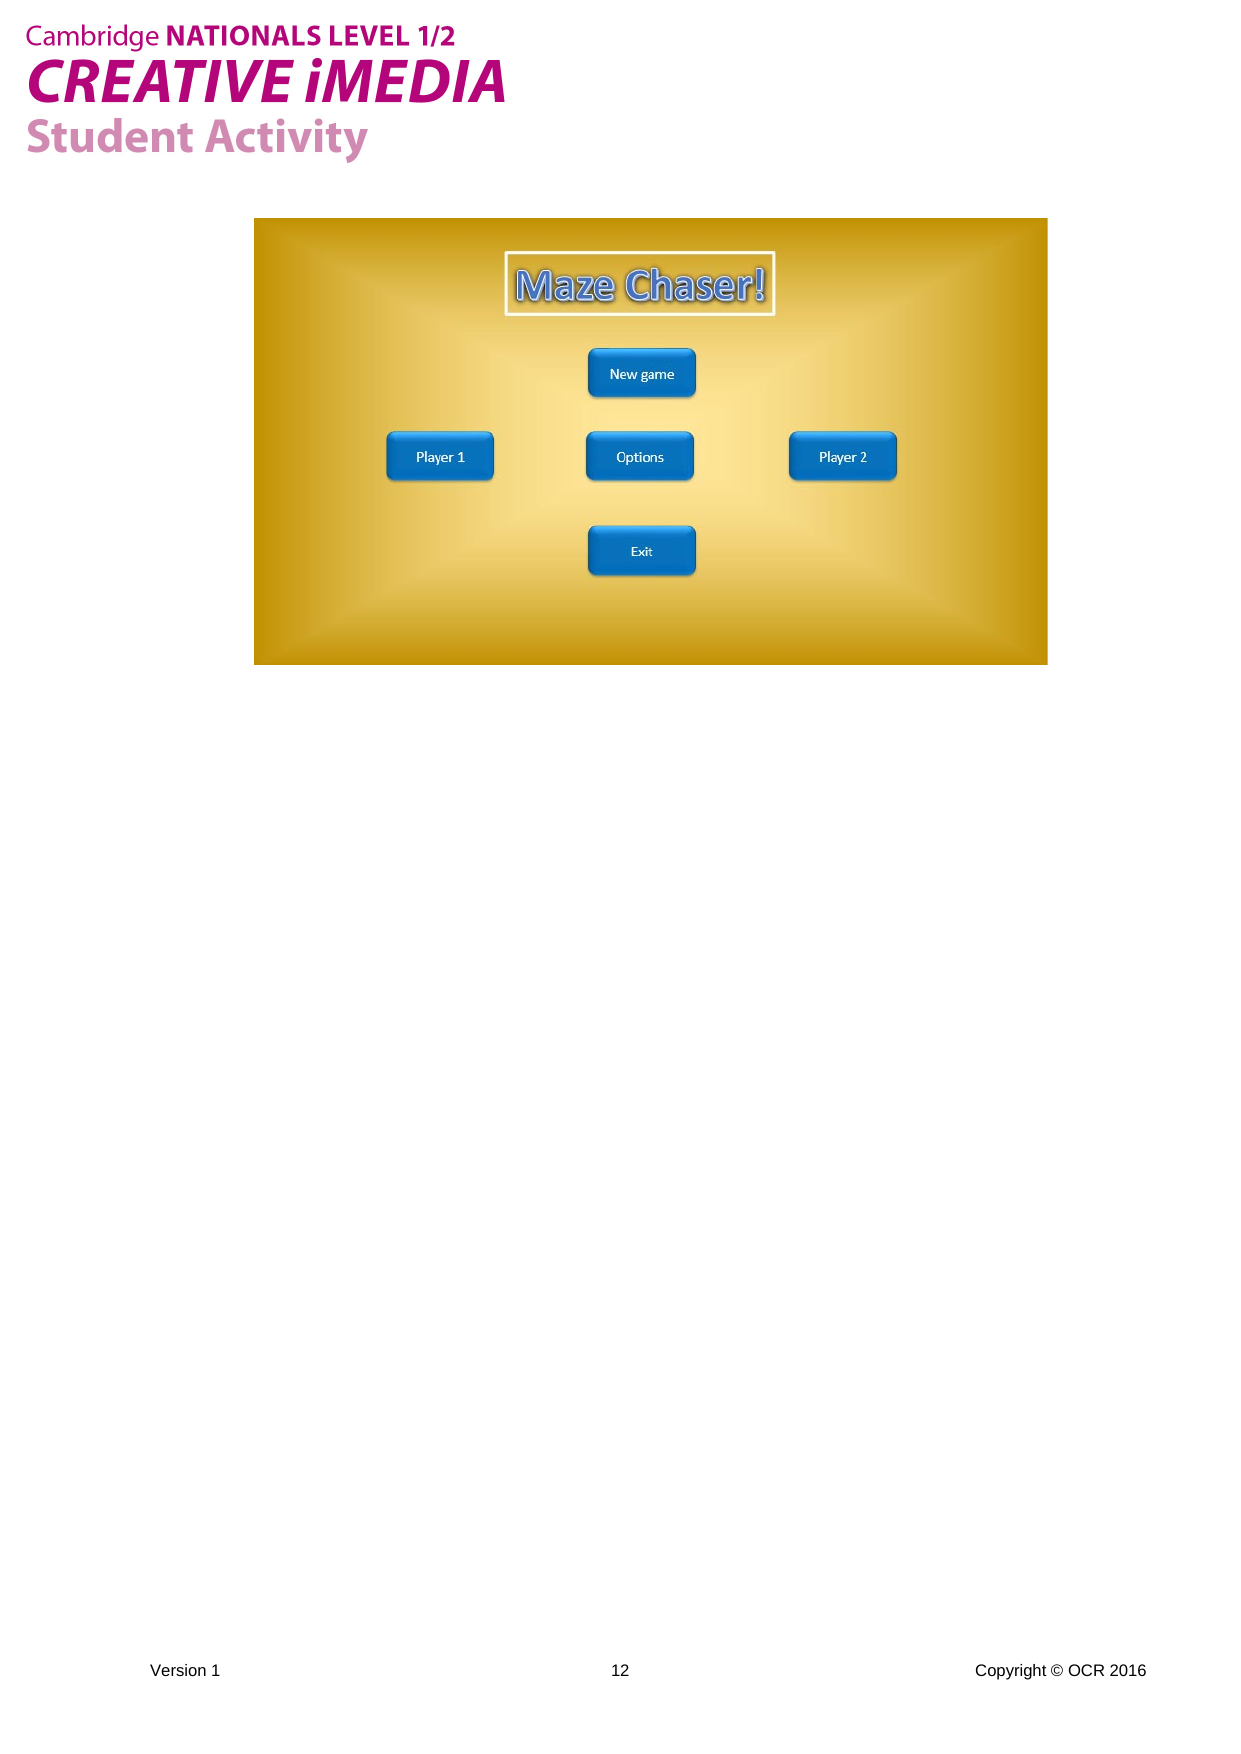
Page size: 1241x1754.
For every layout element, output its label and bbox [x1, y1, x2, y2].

picture [0, 0, 1236, 175]
picture [254, 218, 1048, 665]
